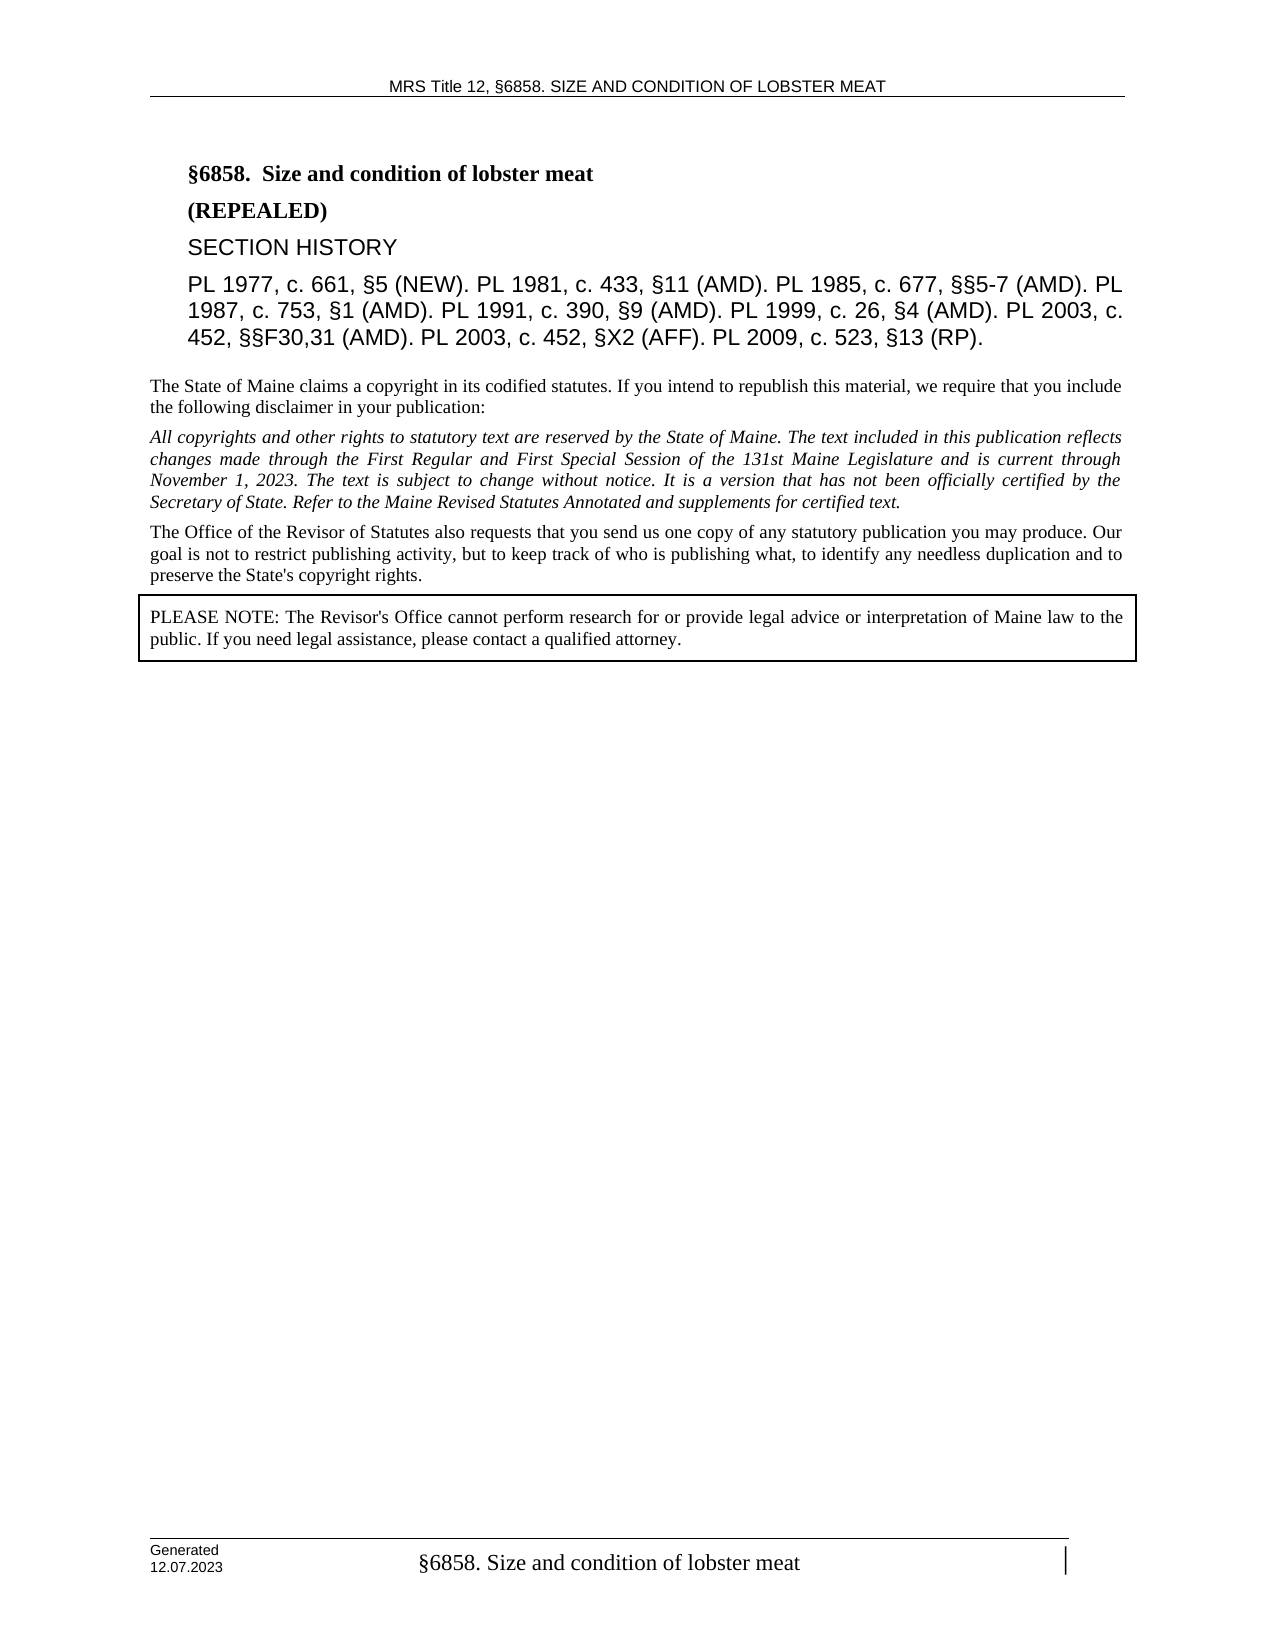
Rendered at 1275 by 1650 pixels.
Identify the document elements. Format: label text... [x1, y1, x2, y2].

text All copyrights and other rights to statutory text are reserved by the State of Maine. The text included in this publication reflects changes made through the First Regular and First Special Session of the 131st Maine Legislature and is current through November 1, 2023 . The text is subject to change without notice. It is a version that has not been officially certified by the Secretary of State. Refer to the Maine Revised Statutes Annotated and supplements for certified text. [150, 426, 1125, 512]
text The State of Maine claims a copyright in its codified statutes. If you intend to republish this material, we require that you include the following disclaimer in your publication: [150, 375, 1125, 418]
text SECTION HISTORY [187, 234, 1125, 260]
text (REPEALED) [187, 197, 1125, 223]
text §6858. Size and condition of lobster meat [187, 160, 1125, 187]
text PL 1977, c. 661, §5 (NEW). PL 1981, c. 433, §11 (AMD). PL 1985, c. 677, §§5-7 (AMD). PL 1987, c. 753, §1 (AMD). PL 1991, c. 390, §9 (AMD). PL 1999, c. 26, §4 (AMD). PL 2003, c. 452, §§F30,31 (AMD). PL 2003, c. 452, §X2 (AFF). PL 2009, c. 523, §13 (RP). [187, 271, 1125, 350]
text The Office of the Revisor of Statutes also requests that you send us one copy of any statutory publication you may produce. Our goal is not to restrict publishing activity, but to keep track of who is publishing what, to identify any needless duplication and to preserve the State's copyright rights. [150, 521, 1125, 586]
text PLEASE NOTE: The Revisor's Office cannot perform research for or provide legal advice or interpretation of Maine law to the public. If you need legal assistance, please contact a qualified attorney. [140, 596, 1135, 660]
